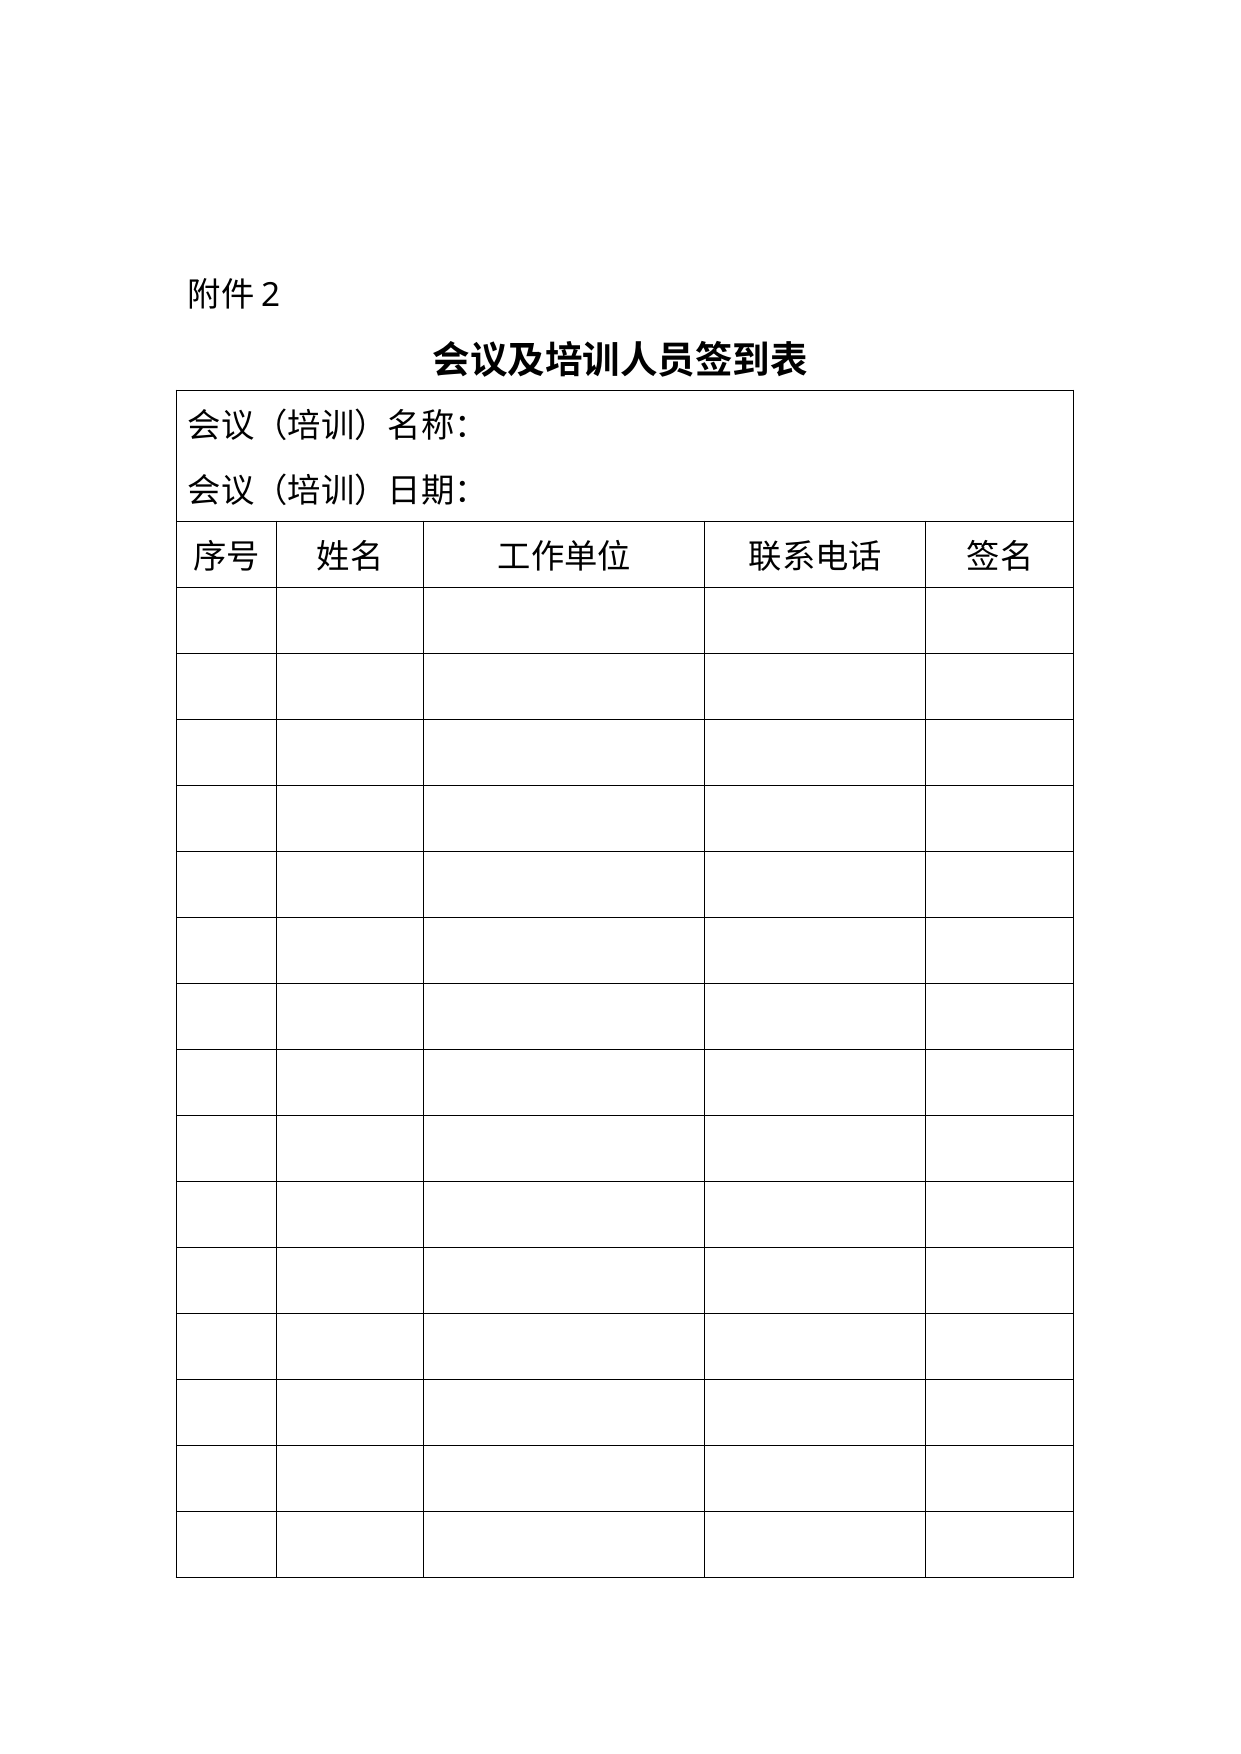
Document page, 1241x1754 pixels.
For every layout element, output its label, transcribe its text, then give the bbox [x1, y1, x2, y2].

table_cell 姓名 [277, 522, 423, 587]
table_cell [705, 786, 925, 851]
table_cell [926, 852, 1073, 917]
table_cell [277, 1050, 423, 1115]
table_cell [926, 654, 1073, 719]
table_cell [705, 1182, 925, 1247]
table_cell [926, 1314, 1073, 1379]
table_cell [424, 918, 704, 983]
table_cell [926, 1512, 1073, 1577]
table_cell [705, 1512, 925, 1577]
table_cell 联系电话 [705, 522, 925, 587]
table_cell [705, 1050, 925, 1115]
table_cell [705, 1116, 925, 1181]
table_cell [177, 984, 276, 1049]
table_cell [177, 1116, 276, 1181]
table_cell [705, 1446, 925, 1511]
table_cell [926, 1446, 1073, 1511]
table_cell [177, 1380, 276, 1445]
table_cell [277, 852, 423, 917]
table_cell [705, 852, 925, 917]
table_cell [177, 1248, 276, 1313]
table_cell [926, 918, 1073, 983]
table_cell [424, 1248, 704, 1313]
table_cell [926, 1116, 1073, 1181]
table_cell [424, 588, 704, 653]
table_cell [177, 588, 276, 653]
table_cell [277, 654, 423, 719]
table_cell [926, 786, 1073, 851]
table_cell [926, 1182, 1073, 1247]
text 会议及培训人员签到表 [187, 324, 1053, 389]
table_cell [424, 654, 704, 719]
table_cell [277, 588, 423, 653]
table_cell [277, 1314, 423, 1379]
table_cell [926, 1050, 1073, 1115]
table_cell [177, 918, 276, 983]
table_cell [926, 588, 1073, 653]
table_cell [177, 1314, 276, 1379]
table_cell [177, 786, 276, 851]
table_cell [277, 984, 423, 1049]
table_cell [705, 918, 925, 983]
table_cell [926, 984, 1073, 1049]
table_cell [705, 654, 925, 719]
table_cell [177, 654, 276, 719]
table_cell [926, 720, 1073, 785]
table_cell [424, 1050, 704, 1115]
table_cell [277, 918, 423, 983]
table_cell 签名 [926, 522, 1073, 587]
table_cell [177, 852, 276, 917]
table_cell [277, 1446, 423, 1511]
table_cell [926, 1248, 1073, 1313]
table_header 会议（培训）名称： 会议（培训）日期： [177, 391, 1073, 521]
table_cell [424, 984, 704, 1049]
table_cell [277, 1248, 423, 1313]
table_cell [424, 1380, 704, 1445]
table_cell [424, 1116, 704, 1181]
table_cell [277, 1116, 423, 1181]
table_cell [424, 1314, 704, 1379]
table_cell [705, 588, 925, 653]
table_cell [177, 1182, 276, 1247]
table_cell [705, 984, 925, 1049]
table_cell [177, 1446, 276, 1511]
table_cell [177, 720, 276, 785]
table_cell [705, 1380, 925, 1445]
table_cell 序号 [177, 522, 276, 587]
table_cell [277, 1380, 423, 1445]
table_cell 工作单位 [424, 522, 704, 587]
table_cell [424, 1446, 704, 1511]
table_cell [705, 1248, 925, 1313]
table_cell [424, 786, 704, 851]
table_cell [424, 720, 704, 785]
table_cell [277, 720, 423, 785]
table_cell [926, 1380, 1073, 1445]
table_cell [277, 786, 423, 851]
table_cell [424, 1512, 704, 1577]
table_cell [705, 1314, 925, 1379]
table_cell [277, 1512, 423, 1577]
text 附件2 [187, 259, 1053, 324]
table_cell [277, 1182, 423, 1247]
table_cell [424, 1182, 704, 1247]
table_cell [424, 852, 704, 917]
table_cell [177, 1050, 276, 1115]
table_cell [177, 1512, 276, 1577]
table_cell [705, 720, 925, 785]
